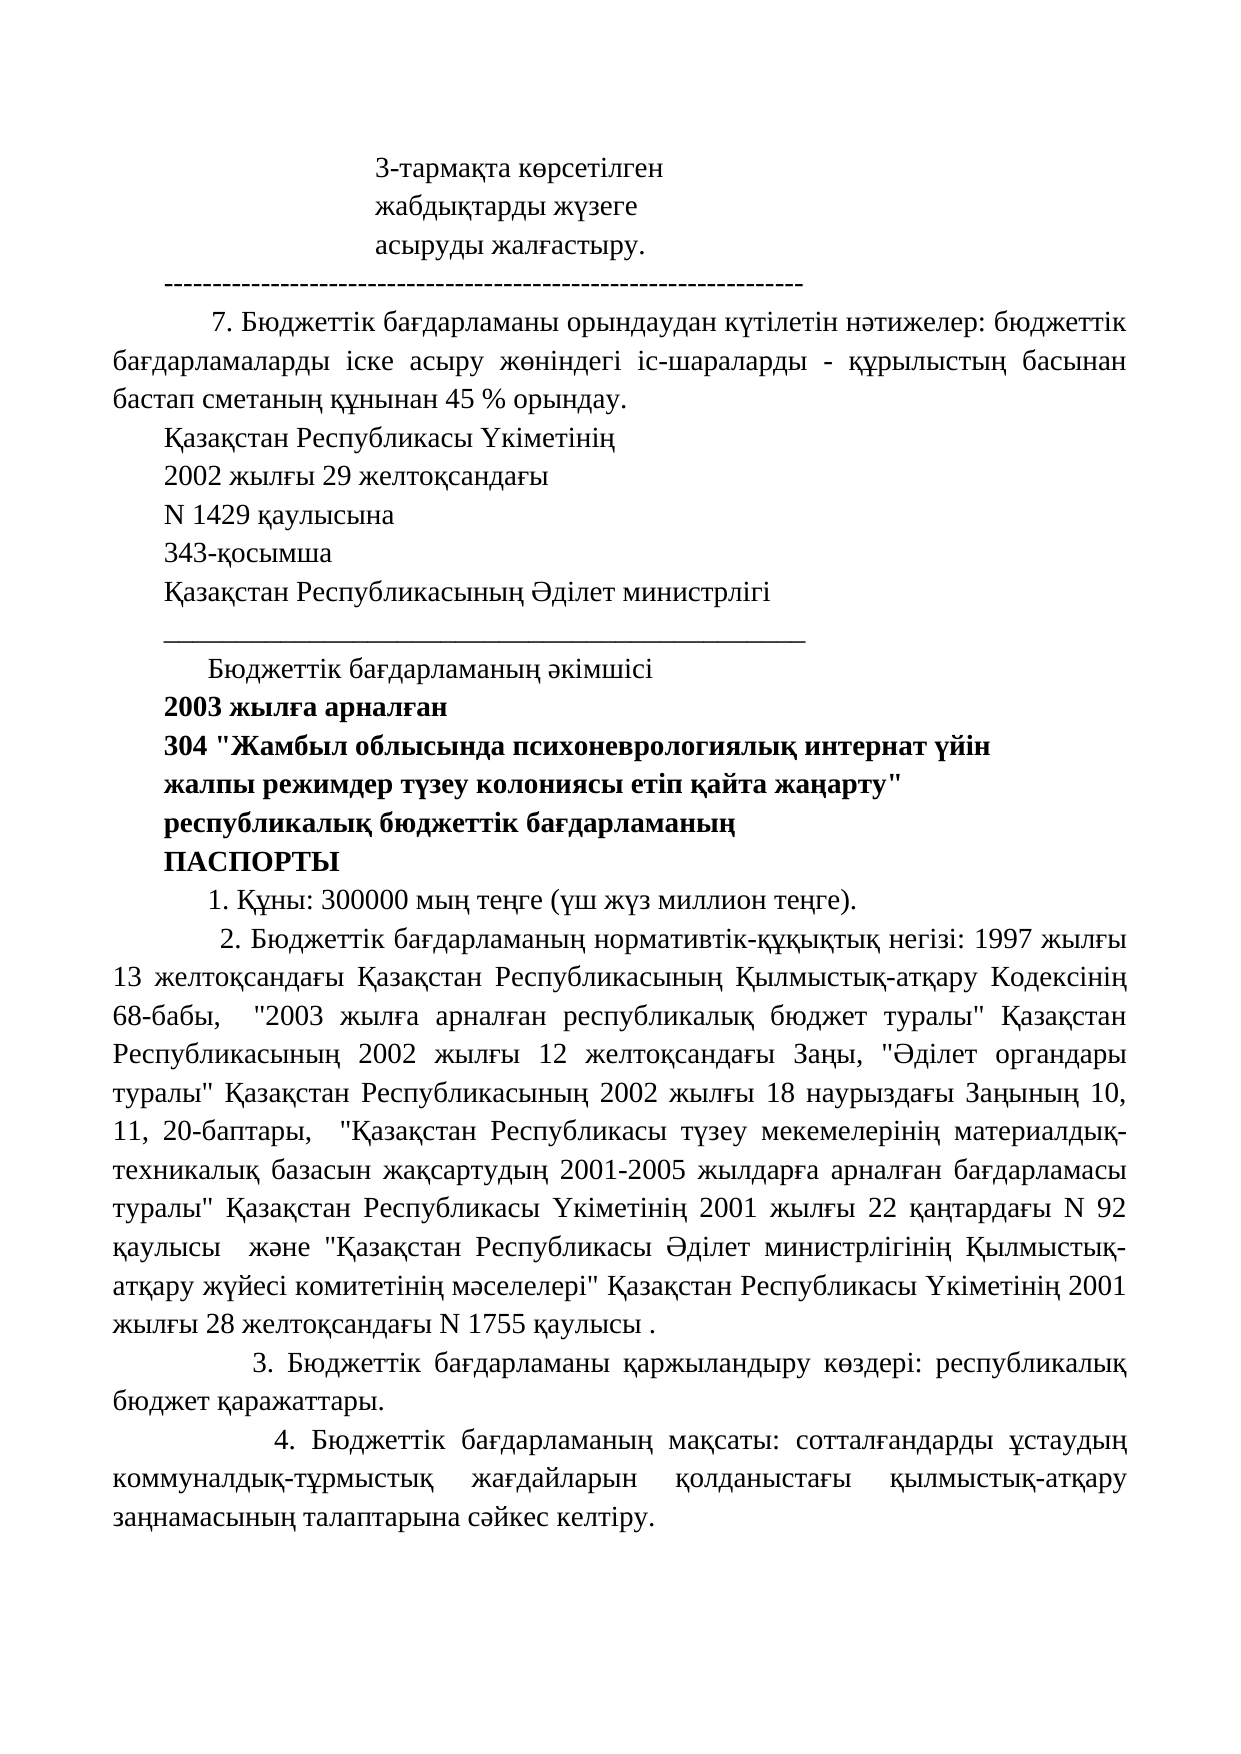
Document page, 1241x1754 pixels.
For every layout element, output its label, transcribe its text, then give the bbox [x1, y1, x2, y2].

text жабдықтарды жүзеге [112, 188, 1128, 222]
text ------------------------------------------------------------------ [112, 266, 1128, 299]
text 7. Бюджеттiк бағдарламаны орындаудан күтілетiн нәтижелер: бюджеттiк бағдарламаларды iске асыру жөніндегі iс-шараларды - құрылыстың басынан бастап сметаның құнынан 45 % орындау. [112, 304, 1128, 415]
text жалпы режимдер түзеу колониясы етіп қайта жаңарту" [112, 767, 1128, 800]
text республикалық бюджеттік бағдарламаның [112, 805, 1128, 839]
text 2. Бюджеттік бағдарламаның нормативтiк-құқықтық негізi: 1997 жылғы 13 желтоқсандағы Қазақстан Республикасының Қылмыстық-атқару Кодексiнің 68-бабы, "2003 жылға арналған республикалық бюджет туралы" Қазақстан Республикасының 2002 жылғы 12 желтоқсандағы Заңы, "Әдiлет органдары туралы" Қазақстан Республикасының 2002 жылғы 18 наурыздағы Заңының 10, 11, 20-баптары, "Қазақстан Республикасы түзеу мекемелерінің материалдық-техникалық базасын жақсартудың 2001-2005 жылдарға арналған бағдарламасы туралы" Қазақстан Республикасы Yкіметiнің 2001 жылғы 22 қаңтардағы N 92 қаулысы және "Қазақстан Республикасы Әдiлет министрлiгінің Қылмыстық-атқару жүйесi комитетінің мәселелерi" Қазақстан Республикасы Yкiметінің 2001 жылғы 28 желтоқсандағы N 1755 қаулысы . [112, 921, 1128, 1340]
text Бюджеттiк бағдарламаның әкімшiсi [112, 651, 1128, 684]
text Қазақстан Республикасы Yкiметiнің [112, 420, 1128, 453]
text 3. Бюджеттiк бағдарламаны қаржыландыру көздерi: республикалық бюджет қаражаттары. [112, 1345, 1128, 1417]
text Қазақстан Республикасының Әдiлет министрлiгi [112, 574, 1128, 607]
text 343-қосымша [112, 535, 1128, 569]
text 2002 жылғы 29 желтоқсандағы [112, 458, 1128, 492]
text 1. Құны: 300000 мың теңге (үш жүз миллион теңге). [112, 882, 1128, 916]
text 3-тармақта көрсетiлген [112, 150, 1128, 183]
text N 1429 қаулысына [112, 497, 1128, 530]
text ПАСПОРТЫ [112, 844, 1128, 877]
text ____________________________________________ [112, 612, 1128, 646]
text 2003 жылға арналған [112, 689, 1128, 723]
text 304 "Жамбыл облысында психоневрологиялық интернат үйiн [112, 728, 1128, 762]
text асыруды жалғастыру. [112, 227, 1128, 261]
text 4. Бюджеттiк бағдарламаның мақсаты: сотталғандарды ұстаудың коммуналдық-тұрмыстық жағдайларын қолданыстағы қылмыстық-атқару заңнамасының талаптарына сәйкес келтіру. [112, 1422, 1128, 1532]
